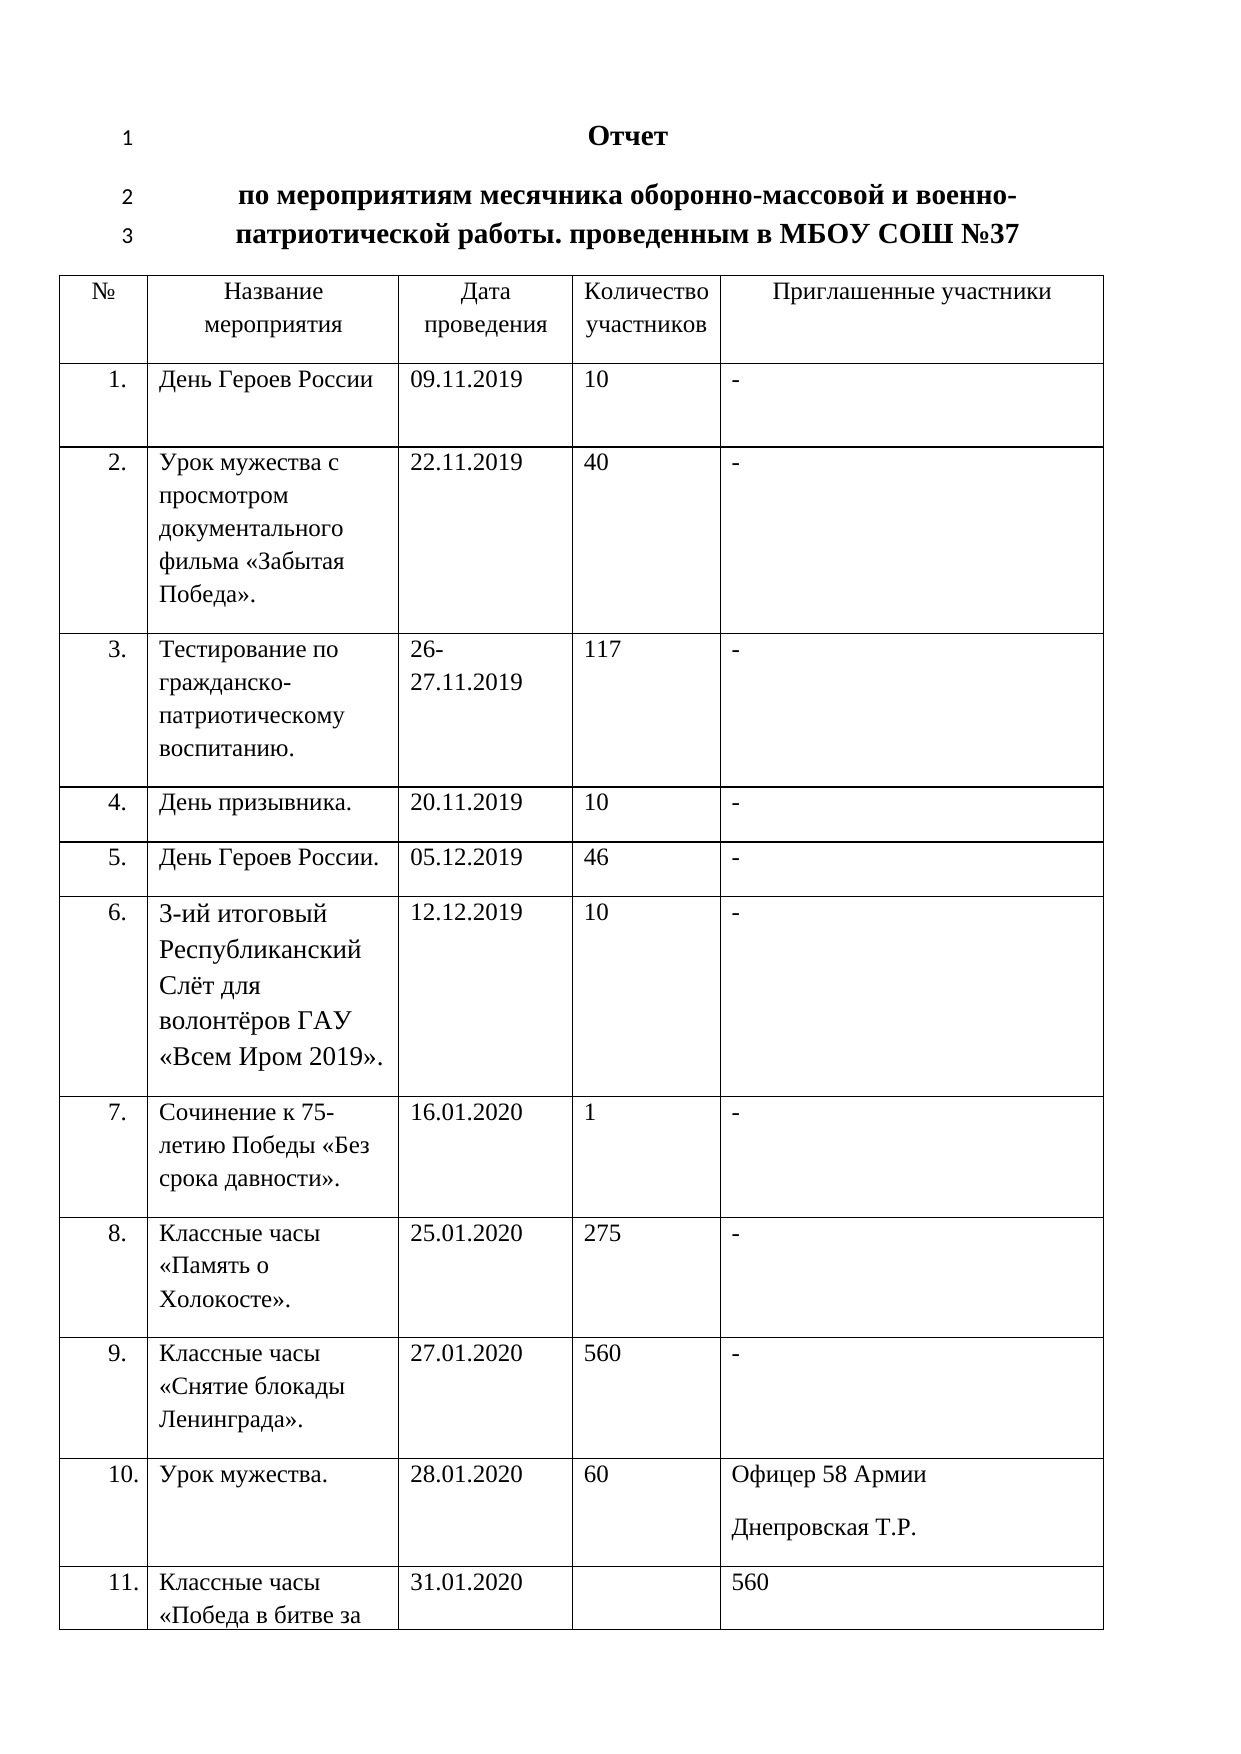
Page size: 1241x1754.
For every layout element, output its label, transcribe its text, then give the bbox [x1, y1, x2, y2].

table_header Дата проведения [399, 276, 572, 363]
table_cell [60, 448, 147, 633]
table_cell 27.01.2020 [399, 1338, 572, 1458]
table_cell День Героев России. [148, 843, 398, 896]
table_cell Классные часы «Снятие блокады Ленинграда». [148, 1338, 398, 1458]
table_cell - [721, 634, 1103, 786]
table_cell [60, 634, 147, 786]
table_cell Урок мужества. [148, 1459, 398, 1566]
table_cell [60, 843, 147, 896]
table_cell - [721, 448, 1103, 633]
table_cell [60, 788, 147, 841]
table_cell 12.12.2019 [399, 897, 572, 1096]
table_cell Сочинение к 75-летию Победы «Без срока давности». [148, 1097, 398, 1217]
table_cell 31.01.2020 [399, 1567, 572, 1629]
table_cell 560 [721, 1567, 1103, 1629]
table_cell 40 [573, 448, 720, 633]
table_cell 10 [573, 364, 720, 446]
table_cell 560 [573, 1338, 720, 1458]
table_cell 275 [573, 1218, 720, 1337]
table_cell Офицер 58 Армии Днепровская Т.Р. [721, 1459, 1103, 1566]
table_cell 10 [573, 788, 720, 841]
table_cell 26- 27.11.2019 [399, 634, 572, 786]
table_cell 46 [573, 843, 720, 896]
text Отчет [162, 118, 1092, 152]
table_cell - [721, 1097, 1103, 1217]
table_cell Урок мужества с просмотром документального фильма «Забытая Победа». [148, 448, 398, 633]
table_cell [60, 1218, 147, 1337]
table_cell День призывника. [148, 788, 398, 841]
table_cell [60, 1567, 147, 1629]
table_cell [60, 1097, 147, 1217]
table_header Приглашенные участники [721, 276, 1103, 363]
table_header Название мероприятия [148, 276, 398, 363]
table_cell - [721, 788, 1103, 841]
table_header № [60, 276, 147, 363]
table_cell - [721, 364, 1103, 446]
table_cell 60 [573, 1459, 720, 1566]
table_cell [60, 897, 147, 1096]
table_cell 3-ий итоговый Республиканский Слёт для волонтёров ГАУ «Всем Иром 2019». [148, 897, 398, 1096]
table_cell 09.11.2019 [399, 364, 572, 446]
table_cell 20.11.2019 [399, 788, 572, 841]
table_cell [148, 1567, 398, 1629]
table_cell - [721, 897, 1103, 1096]
table_cell 05.12.2019 [399, 843, 572, 896]
table_cell [60, 1338, 147, 1458]
table_cell 117 [573, 634, 720, 786]
table_cell Тестирование по гражданско- патриотическому воспитанию. [148, 634, 398, 786]
table_cell 1 [573, 1097, 720, 1217]
table_cell [60, 364, 147, 446]
table_cell Классные часы «Память о Холокосте». [148, 1218, 398, 1337]
table_cell [573, 1567, 720, 1629]
table_cell [60, 1459, 147, 1566]
table_cell - [721, 843, 1103, 896]
table_cell - [721, 1218, 1103, 1337]
table_cell 28.01.2020 [399, 1459, 572, 1566]
table_cell 16.01.2020 [399, 1097, 572, 1217]
table_cell 10 [573, 897, 720, 1096]
table_cell 25.01.2020 [399, 1218, 572, 1337]
table_cell 22.11.2019 [399, 448, 572, 633]
table_cell - [721, 1338, 1103, 1458]
table_header Количество участников [573, 276, 720, 363]
table_cell День Героев России [148, 364, 398, 446]
text по мероприятиям месячника оборонно-массовой и военно-патриотической работы. проведенным в МБОУ СОШ №37 [162, 177, 1092, 249]
